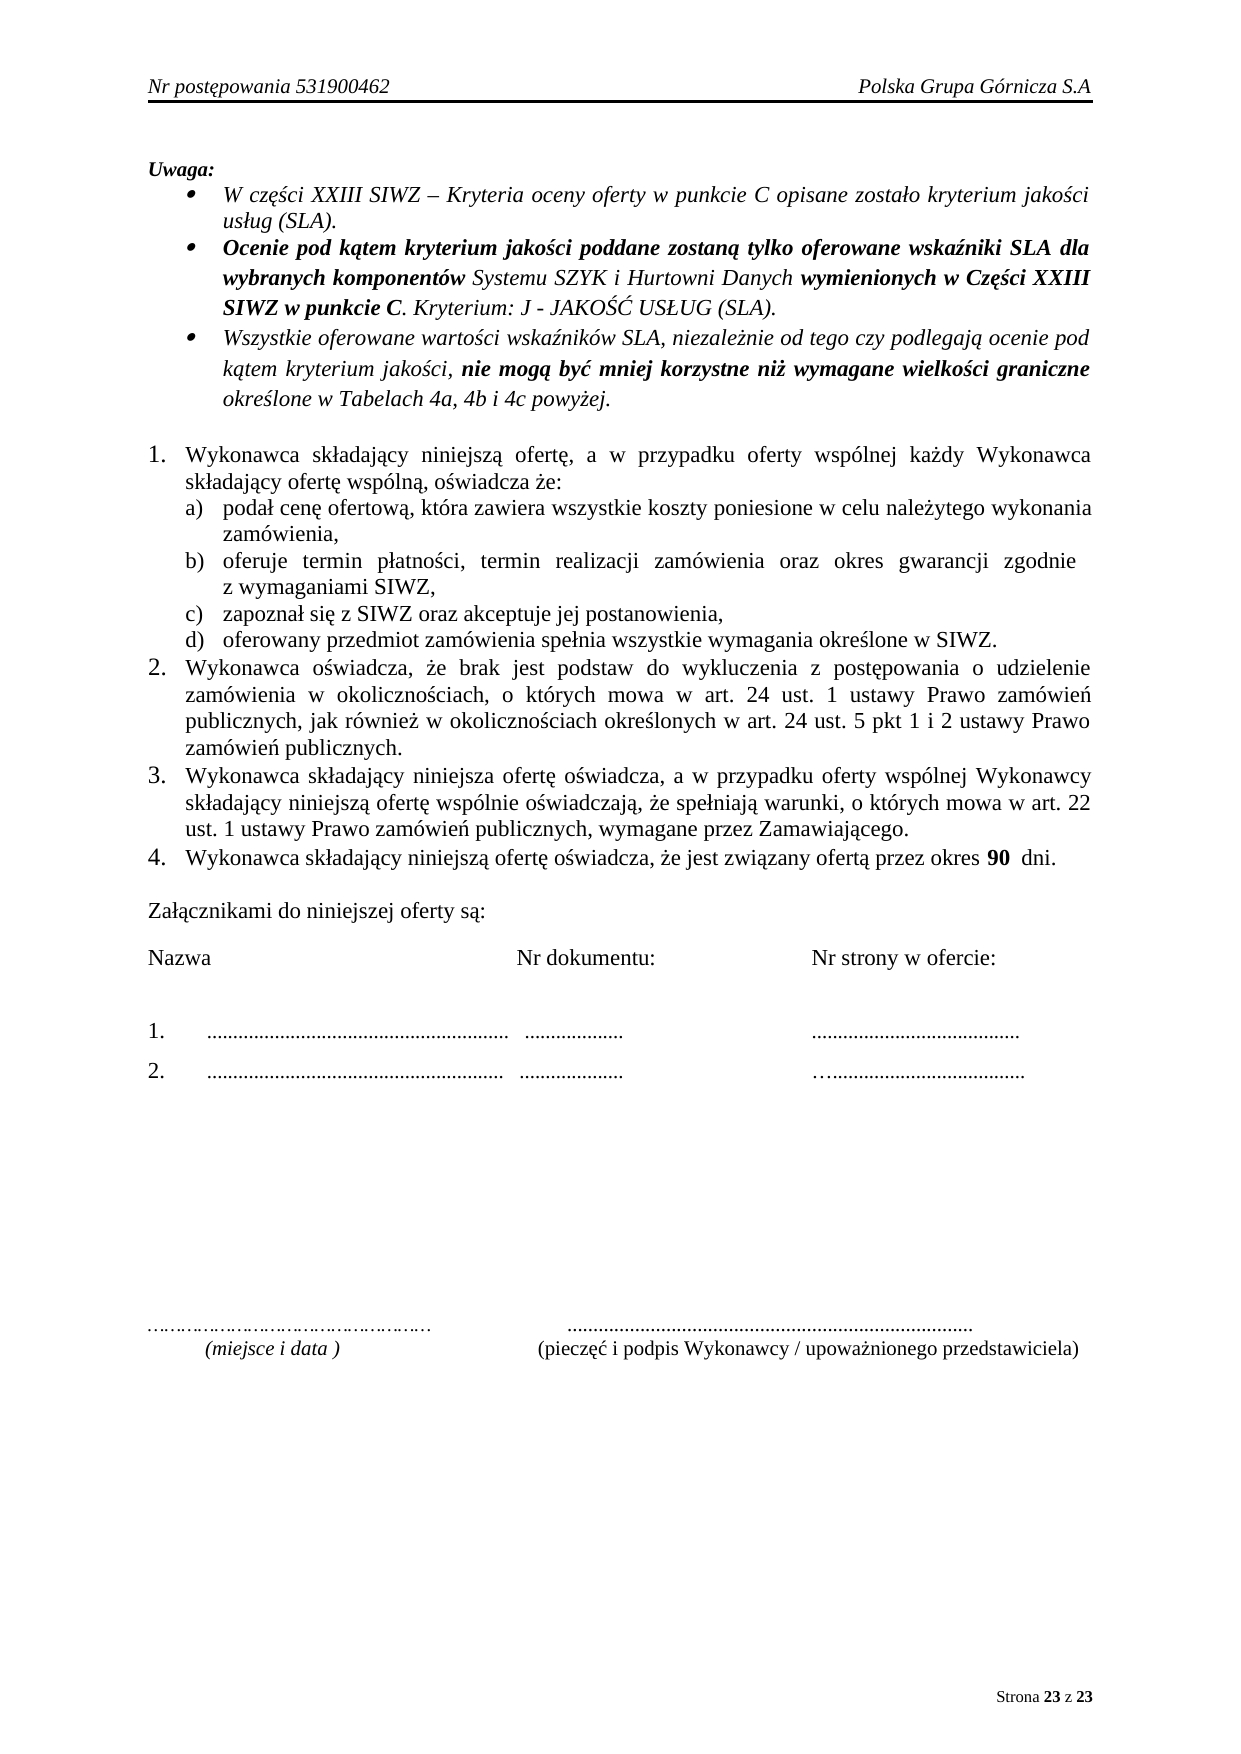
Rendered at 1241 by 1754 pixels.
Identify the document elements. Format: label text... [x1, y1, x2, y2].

list Wykonawca składający niniejszą ofertę, a w przypadku oferty wspólnej każdy Wykonawca składający ofertę wspólną, oświadcza że: [148, 439, 1093, 494]
list Ocenie pod kątem kryterium jakości poddane zostaną tylko oferowane wskaźniki SLA dla wybranych komponentów Systemu SZYK i Hurtowni Danych wymienionych w Części XXIII SIWZ w punkcie C. Kryterium: J - JAKOŚĆ USŁUG (SLA). [185, 234, 1093, 321]
list W części XXIII SIWZ – Kryteria oceny oferty w punkcie C opisane zostało kryterium jakości usług (SLA). [185, 181, 1093, 234]
list oferowany przedmiot zamówienia spełnia wszystkie wymagania określone w SIWZ. [185, 626, 1093, 652]
list podał cenę ofertową, która zawiera wszystkie koszty poniesione w celu należytego wykonania zamówienia, [185, 494, 1093, 547]
list ......................................................... .................... …..................................... [148, 1057, 1093, 1083]
text Nazwa Nr dokumentu: Nr strony w ofercie: [148, 944, 1093, 970]
list oferuje termin płatności, termin realizacji zamówienia oraz okres gwarancji zgodnie z wymaganiami SIWZ, [185, 547, 1093, 599]
list Wszystkie oferowane wartości wskaźników SLA, niezależnie od tego czy podlegają ocenie pod kątem kryterium jakości, nie mogą być mniej korzystne niż wymagane wielkości graniczne określone w Tabelach 4a, 4b i 4c powyżej. [185, 324, 1093, 411]
list Wykonawca składający niniejszą ofertę oświadcza, że jest związany ofertą przez okres 90 dni. [148, 842, 1093, 870]
text Załącznikami do niniejszej oferty są: [148, 897, 1093, 923]
text Uwaga: [148, 157, 1093, 181]
list Wykonawca składający niniejsza ofertę oświadcza, a w przypadku oferty wspólnej Wykonawcy składający niniejszą ofertę wspólnie oświadczają, że spełniają warunki, o których mowa w art. 22 ust. 1 ustawy Prawo zamówień publicznych, wymagane przez Zamawiającego. [148, 760, 1093, 842]
text …………………………………………… .............................................................................. [148, 1312, 1093, 1336]
list .......................................................... ................... ........................................ [148, 1017, 1093, 1044]
list Wykonawca oświadcza, że brak jest podstaw do wykluczenia z postępowania o udzielenie zamówienia w okolicznościach, o których mowa w art. 24 ust. 1 ustawy Prawo zamówień publicznych, jak również w okolicznościach określonych w art. 24 ust. 5 pkt 1 i 2 ustawy Prawo zamówień publicznych. [148, 652, 1093, 760]
list zapoznał się z SIWZ oraz akceptuje jej postanowienia, [185, 599, 1093, 626]
text (miejsce i data ) (pieczęć i podpis Wykonawcy / upoważnionego przedstawiciela) [148, 1336, 1093, 1360]
